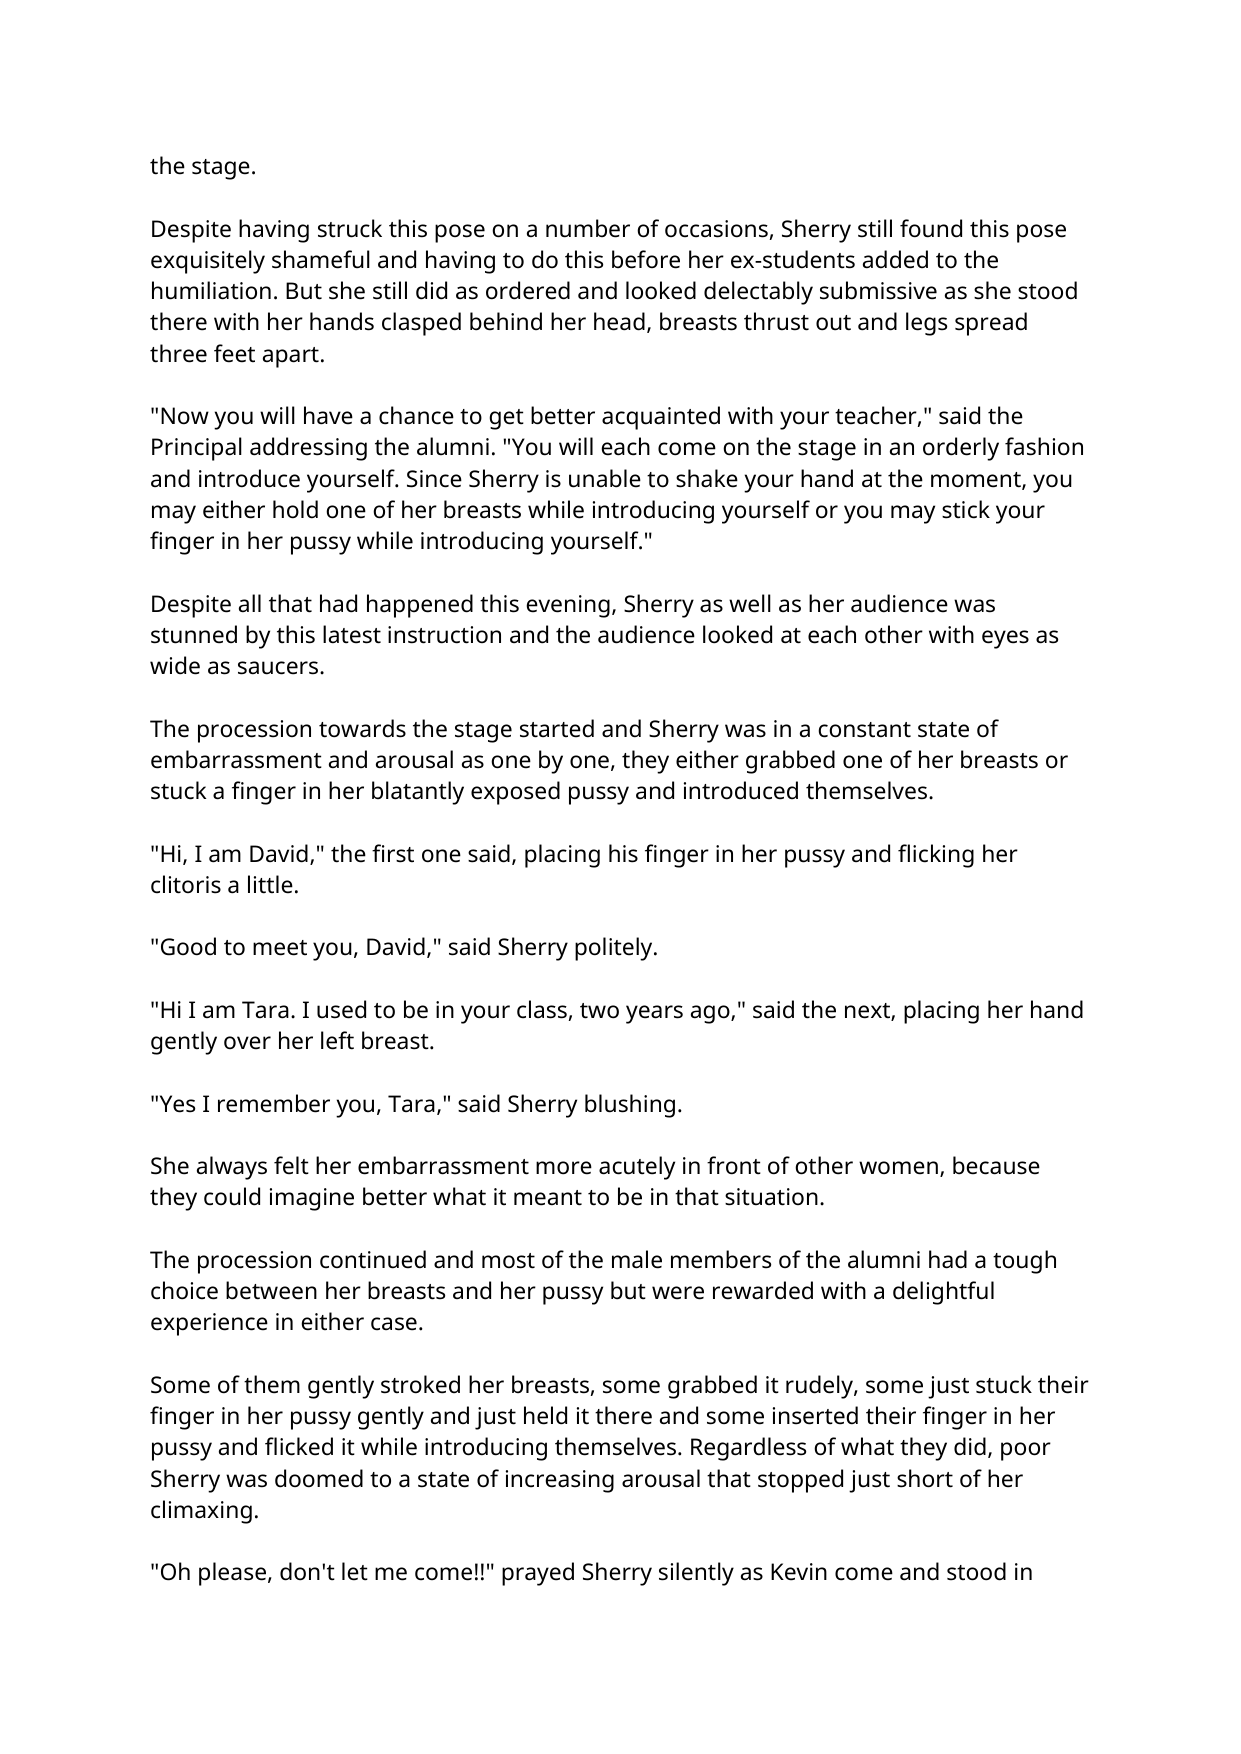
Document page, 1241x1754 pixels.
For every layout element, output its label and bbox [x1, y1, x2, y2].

text [150, 150, 1090, 1587]
